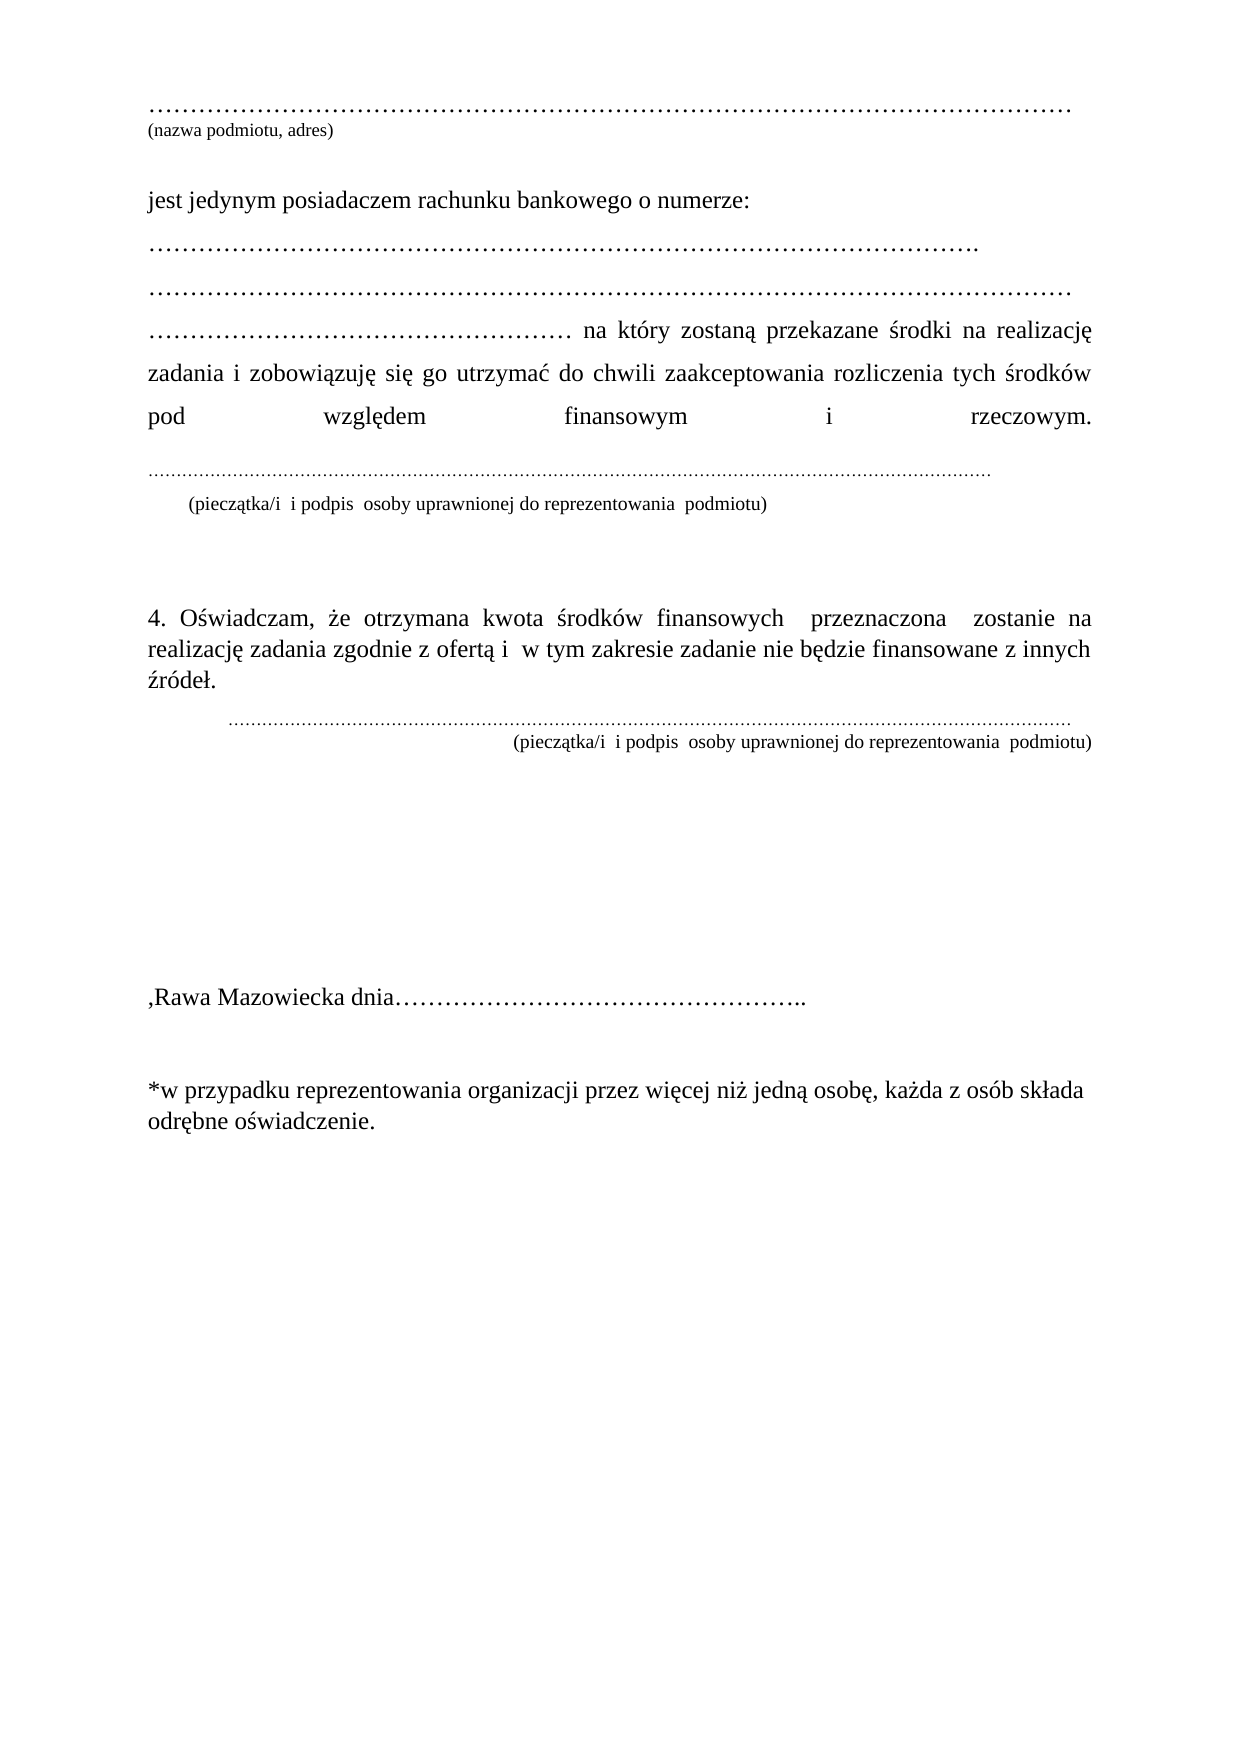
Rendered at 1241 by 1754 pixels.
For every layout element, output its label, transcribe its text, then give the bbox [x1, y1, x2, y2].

text ,Rawa Mazowiecka dnia………………………………………….. [148, 982, 1092, 1011]
text *w przypadku reprezentowania organizacji przez więcej niż jedną osobę, każda z osób składa odrębne oświadczenie. [148, 1075, 1092, 1135]
text …………………………………………………………………………………………………………………………………… (pieczątka/i i podpis osoby uprawnionej do reprezentowania podmiotu) [148, 696, 1092, 752]
text ……………………………………………………………………………………………………………………………………………… na który zostaną przekazane środki na realizację zadania i zobowiązuję się go utrzymać do chwili zaakceptowania rozliczenia tych środków pod względem finansowym i rzeczowym. …………………………………………………………………………………………………………………………………… (pieczątka/i i podpis osoby uprawnionej do reprezentowania podmiotu) [148, 272, 1092, 514]
text 4. Oświadczam, że otrzymana kwota środków finansowych przeznaczona zostanie na realizację zadania zgodnie z ofertą i w tym zakresie zadanie nie będzie finansowane z innych źródeł. [148, 603, 1092, 694]
text jest jedynym posiadaczem rachunku bankowego o numerze: ………………………………………………………………………………………. [148, 185, 1092, 257]
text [148, 89, 1092, 141]
